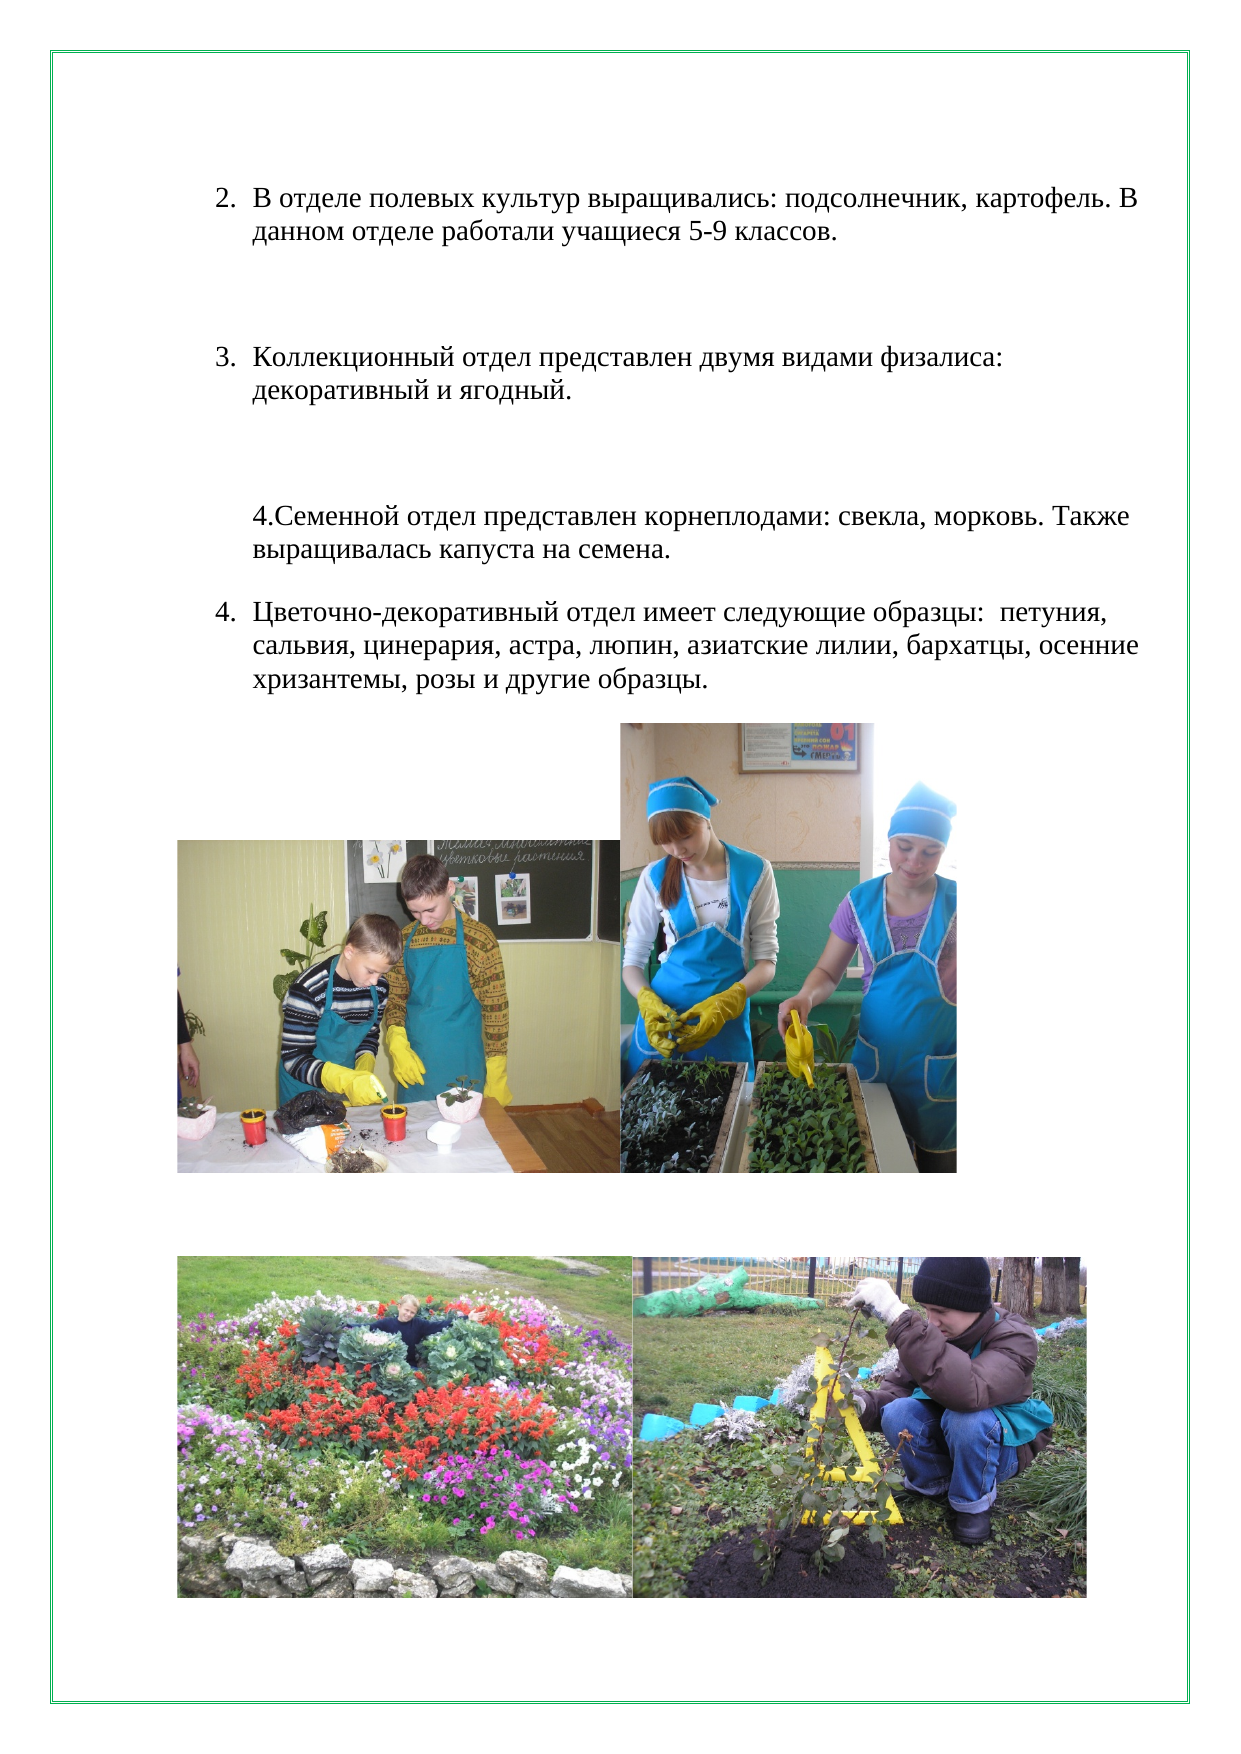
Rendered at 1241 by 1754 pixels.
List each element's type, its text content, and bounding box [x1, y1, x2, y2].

picture [177, 723, 957, 1173]
list Коллекционный отдел представлен двумя видами физалиса: декоративный и ягодный. [215, 339, 1152, 406]
text 4.Семенной отдел представлен корнеплодами: свекла, морковь. Также выращивалась капуста на семена. [252, 498, 1152, 565]
list Цветочно-декоративный отдел имеет следующие образцы: петуния, сальвия, цинерария, астра, люпин, азиатские лилии, бархатцы, осенние хризантемы, розы и другие образцы. [215, 594, 1152, 694]
picture [177, 1256, 1087, 1598]
list В отделе полевых культур выращивались: подсолнечник, картофель. В данном отделе работали учащиеся 5-9 классов. [215, 180, 1152, 247]
